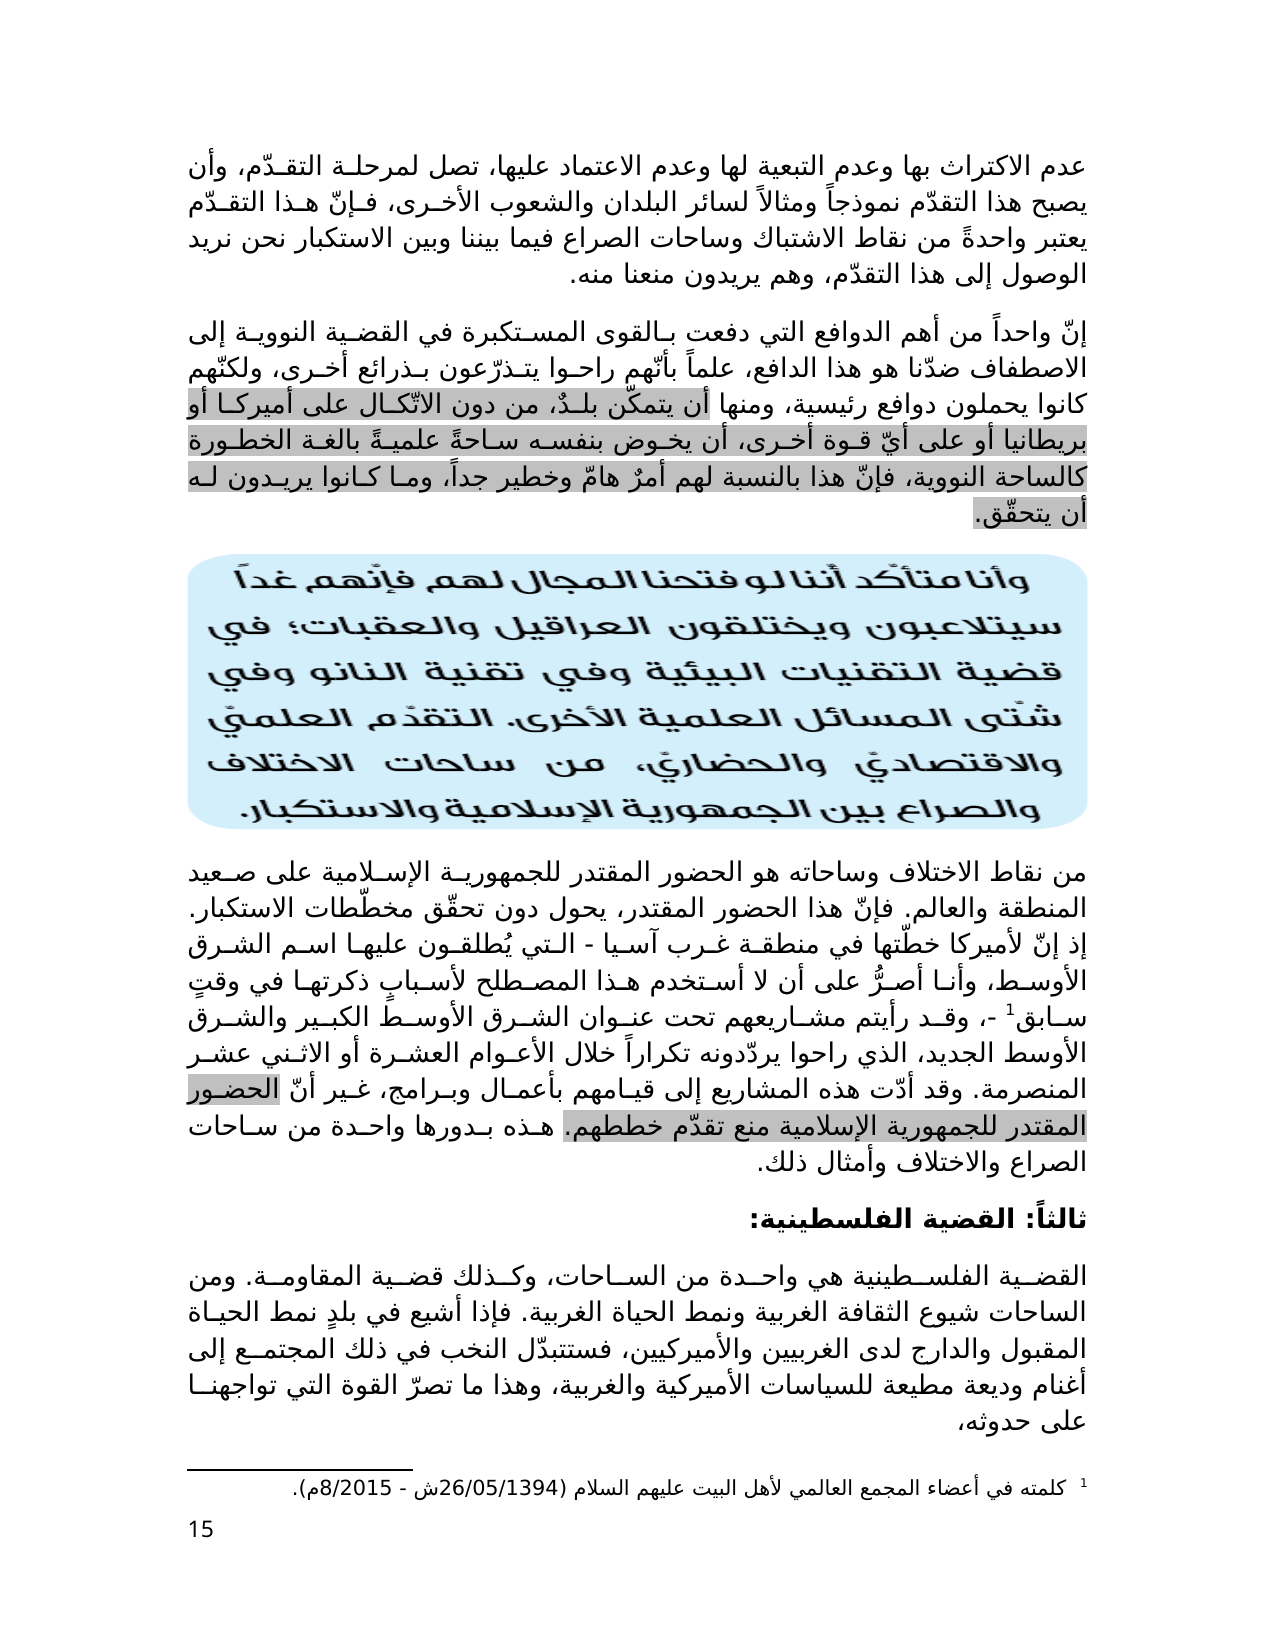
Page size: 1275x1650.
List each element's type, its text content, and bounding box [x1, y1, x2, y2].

text القضية الفلسطينية هي واحدة من الساحات، وكذلك قضية المقاومة. ومن الساحات شيوع الثقافة الغربية ونمط الحياة الغربية. فإذا أشيع في بلدٍ نمط الحياة المقبول والدارج لدى الغربيين والأميركيين، فستتبدّل النخب في ذلك المجتمع إلى أغنام وديعة مطيعة للسياسات الأميركية والغربية، وهذا ما تصرّ القوة التي تواجهنا على حدوثه، [187, 1261, 1087, 1437]
text إنّ واحداً من أهم الدوافع التي دفعت بالقوى المستكبرة في القضية النووية إلى الاصطفاف ضدّنا هو هذا الدافع، علماً بأنّهم راحوا يتذرّعون بذرائع أخرى، ولكنّهم كانوا يحملون دوافع رئيسية، ومنها أن يتمكّن بلدٌ، من دون الاتّكال على أميركا أو بريطانيا أو على أيّ قوة أخرى، أن يخوض بنفسه ساحةً علميةً بالغة الخطورة كالساحة النووية، فإنّ هذا بالنسبة لهم أمرٌ هامّ وخطير جداً، وما كانوا يريدون له أن يتحقّق. [187, 316, 1087, 529]
text ثالثاً: القضية الفلسطينية: [187, 1203, 1087, 1235]
text عدم الاكتراث بها وعدم التبعية لها وعدم الاعتماد عليها، تصل لمرحلة التقدّم، وأن يصبح هذا التقدّم نموذجاً ومثالاً لسائر البلدان والشعوب الأخرى، فإنّ هذا التقدّم يعتبر واحدةً من نقاط الاشتباك وساحات الصراع فيما بيننا وبين الاستكبار نحن نريد الوصول إلى هذا التقدّم، وهم يريدون منعنا منه. [187, 150, 1087, 290]
picture [187, 554, 1088, 831]
text من نقاط الاختلاف وساحاته هو الحضور المقتدر للجمهورية الإسلامية على صعيد المنطقة والعالم. فإنّ هذا الحضور المقتدر، يحول دون تحقّق مخطّطات الاستكبار. إذ إنّ لأميركا خطّتها في منطقة غرب آسيا - التي يُطلقون عليها اسم الشرق الأوسط، وأنا أصرُّ على أن لا أستخدم هذا المصطلح لأسبابٍ ذكرتها في وقتٍ سابق -، وقد رأيتم مشاريعهم تحت عنوان الشرق الأوسط الكبير والشرق الأوسط الجديد، الذي راحوا يردّدونه تكراراً خلال الأعوام العشرة أو الاثني عشر المنصرمة. وقد أدّت هذه المشاريع إلى قيامهم بأعمال وبرامج، غير أنّ الحضور المقتدر للجمهورية الإسلامية منع تقدّم خططهم. هذه بدورها واحدة من ساحات الصراع والاختلاف وأمثال ذلك. [187, 856, 1087, 1178]
